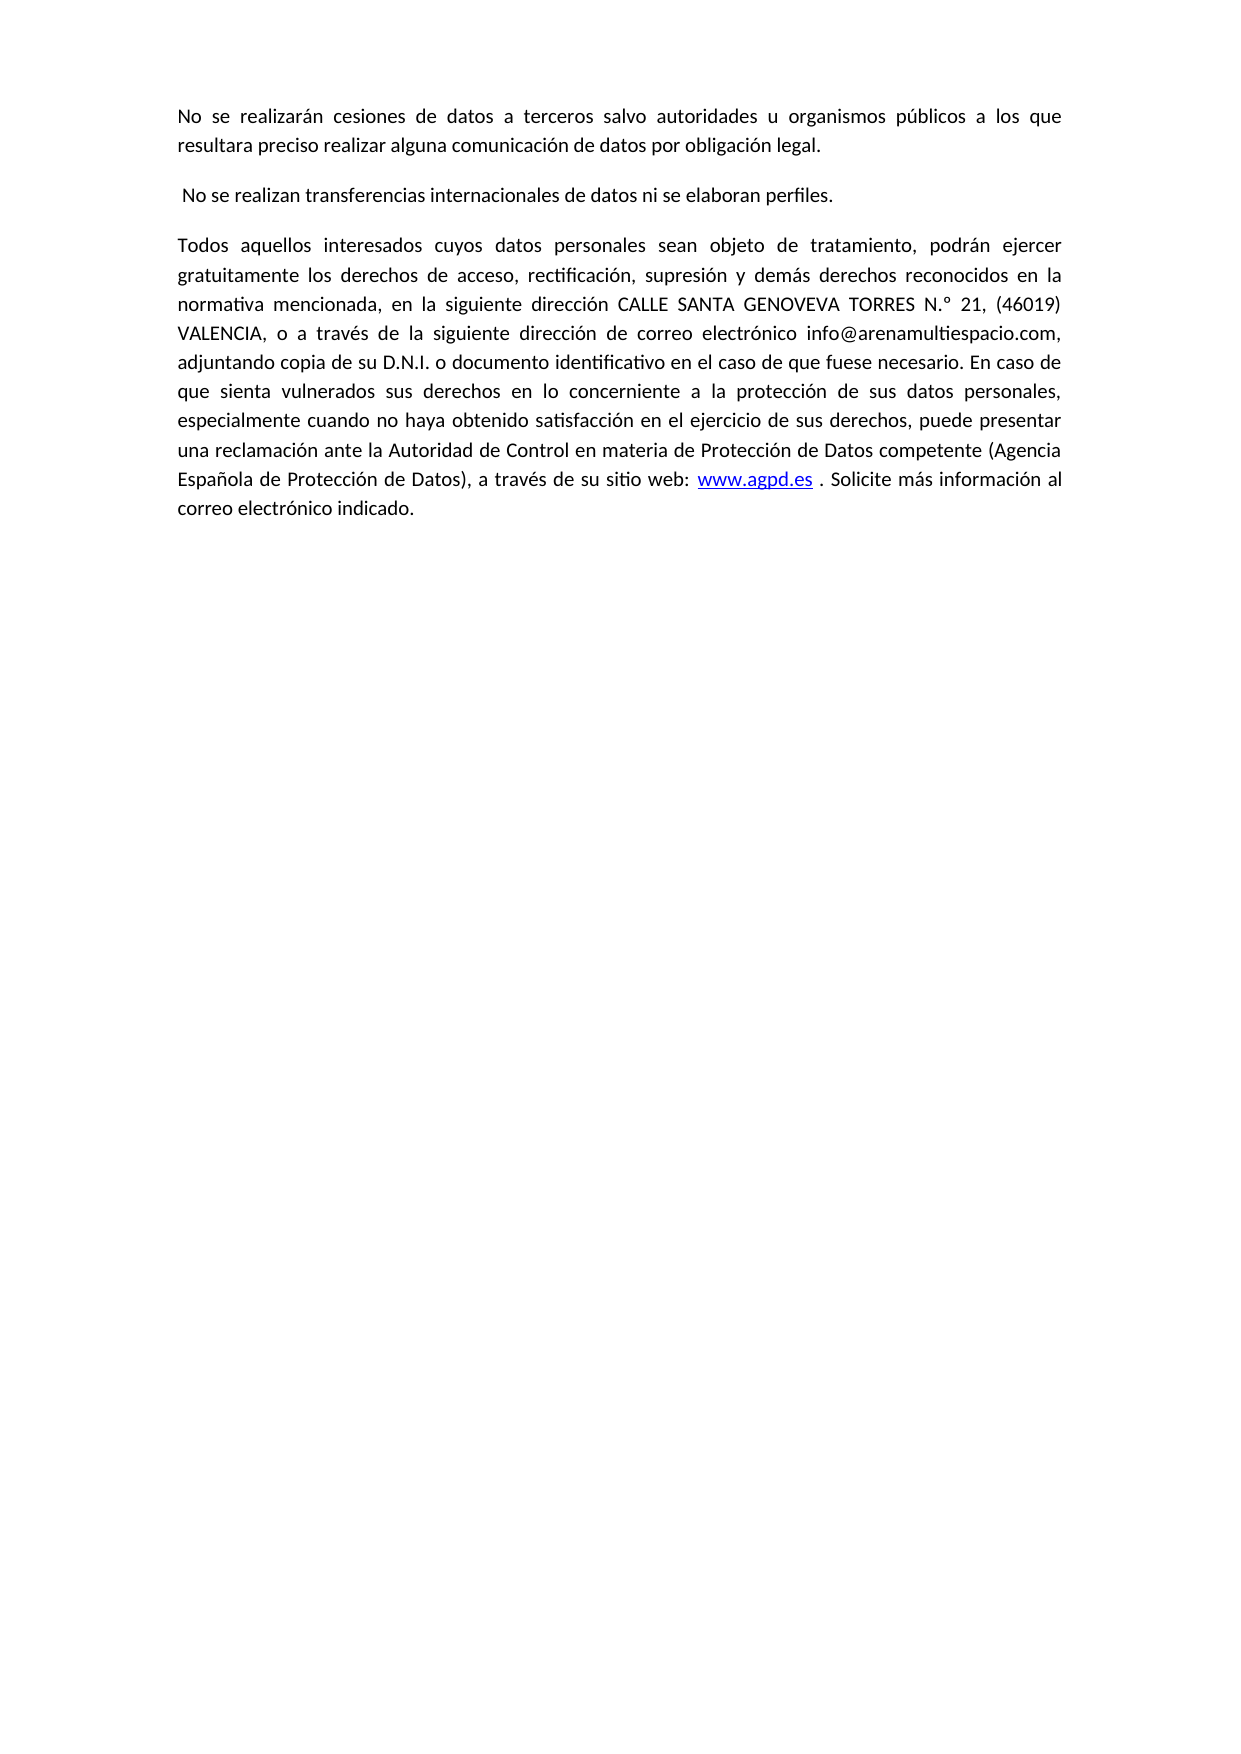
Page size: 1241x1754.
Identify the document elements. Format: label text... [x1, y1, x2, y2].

text Todos aquellos interesados cuyos datos personales sean objeto de tratamiento, podrán ejercer gratuitamente los derechos de acceso, rectificación, supresión y demás derechos reconocidos en la normativa mencionada, en la siguiente dirección CALLE SANTA GENOVEVA TORRES N.º 21, (46019) VALENCIA, o a través de la siguiente dirección de correo electrónico info@arenamultiespacio.com, adjuntando copia de su D.N.I. o documento identificativo en el caso de que fuese necesario. En caso de que sienta vulnerados sus derechos en lo concerniente a la protección de sus datos personales, especialmente cuando no haya obtenido satisfacción en el ejercicio de sus derechos, puede presentar una reclamación ante la Autoridad de Control en materia de Protección de Datos competente (Agencia Española de Protección de Datos), a través de su sitio web: www.agpd.es . Solicite más información al correo electrónico indicado. [177, 233, 1063, 521]
text No se realizan transferencias internacionales de datos ni se elaboran perfiles. [177, 183, 1063, 208]
text No se realizarán cesiones de datos a terceros salvo autoridades u organismos públicos a los que resultara preciso realizar alguna comunicación de datos por obligación legal. [177, 103, 1063, 158]
